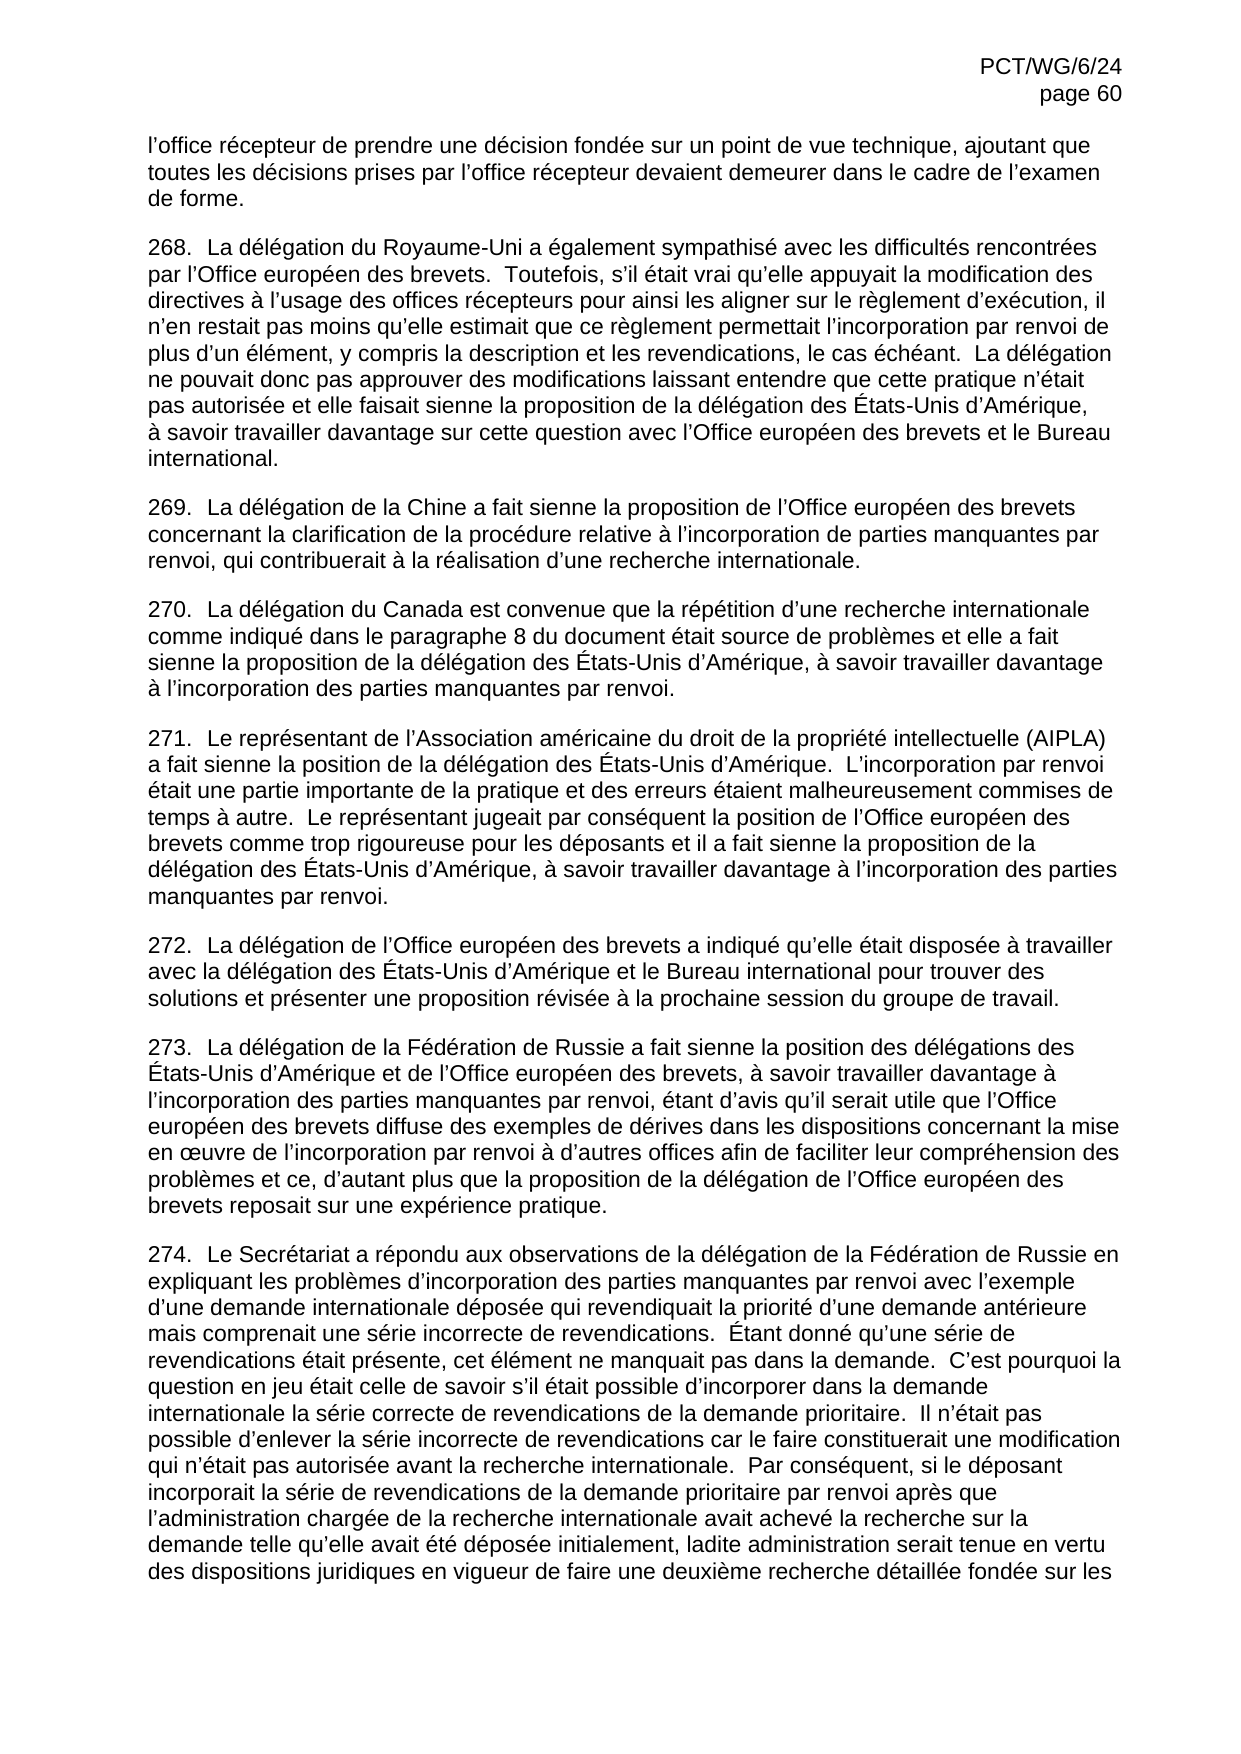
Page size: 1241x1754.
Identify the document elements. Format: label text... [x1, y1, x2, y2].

text La délégation du Royaume-Uni a également sympathisé avec les difficultés rencontrées par l’Office européen des brevets. Toutefois, s’il était vrai qu’elle appuyait la modification des directives à l’usage des offices récepteurs pour ainsi les aligner sur le règlement d’exécution, il n’en restait pas moins qu’elle estimait que ce règlement permettait l’incorporation par renvoi de plus d’un élément, y compris la description et les revendications, le cas échéant. La délégation ne pouvait donc pas approuver des modifications laissant entendre que cette pratique n’était pas autorisée et elle faisait sienne la proposition de la délégation des États-Unis d’Amérique, à savoir travailler davantage sur cette question avec l’Office européen des brevets et le Bureau international. [148, 234, 1122, 471]
text La délégation de la Chine a fait sienne la proposition de l’Office européen des brevets concernant la clarification de la procédure relative à l’incorporation de parties manquantes par renvoi, qui contribuerait à la réalisation d’une recherche internationale. [148, 494, 1122, 573]
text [148, 132, 1122, 211]
text Le représentant de l’Association américaine du droit de la propriété intellectuelle (AIPLA) a fait sienne la position de la délégation des États-Unis d’Amérique. L’incorporation par renvoi était une partie importante de la pratique et des erreurs étaient malheureusement commises de temps à autre. Le représentant jugeait par conséquent la position de l’Office européen des brevets comme trop rigoureuse pour les déposants et il a fait sienne la proposition de la délégation des États-Unis d’Amérique, à savoir travailler davantage à l’incorporation des parties manquantes par renvoi. [148, 724, 1122, 909]
text La délégation de l’Office européen des brevets a indiqué qu’elle était disposée à travailler avec la délégation des États-Unis d’Amérique et le Bureau international pour trouver des solutions et présenter une proposition révisée à la prochaine session du groupe de travail. [148, 932, 1122, 1011]
text La délégation du Canada est convenue que la répétition d’une recherche internationale comme indiqué dans le paragraphe 8 du document était source de problèmes et elle a fait sienne la proposition de la délégation des États-Unis d’Amérique, à savoir travailler davantage à l’incorporation des parties manquantes par renvoi. [148, 596, 1122, 702]
text La délégation de la Fédération de Russie a fait sienne la position des délégations des États-Unis d’Amérique et de l’Office européen des brevets, à savoir travailler davantage à l’incorporation des parties manquantes par renvoi, étant d’avis qu’il serait utile que l’Office européen des brevets diffuse des exemples de dérives dans les dispositions concernant la mise en œuvre de l’incorporation par renvoi à d’autres offices afin de faciliter leur compréhension des problèmes et ce, d’autant plus que la proposition de la délégation de l’Office européen des brevets reposait sur une expérience pratique. [148, 1034, 1122, 1218]
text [148, 1241, 1122, 1584]
